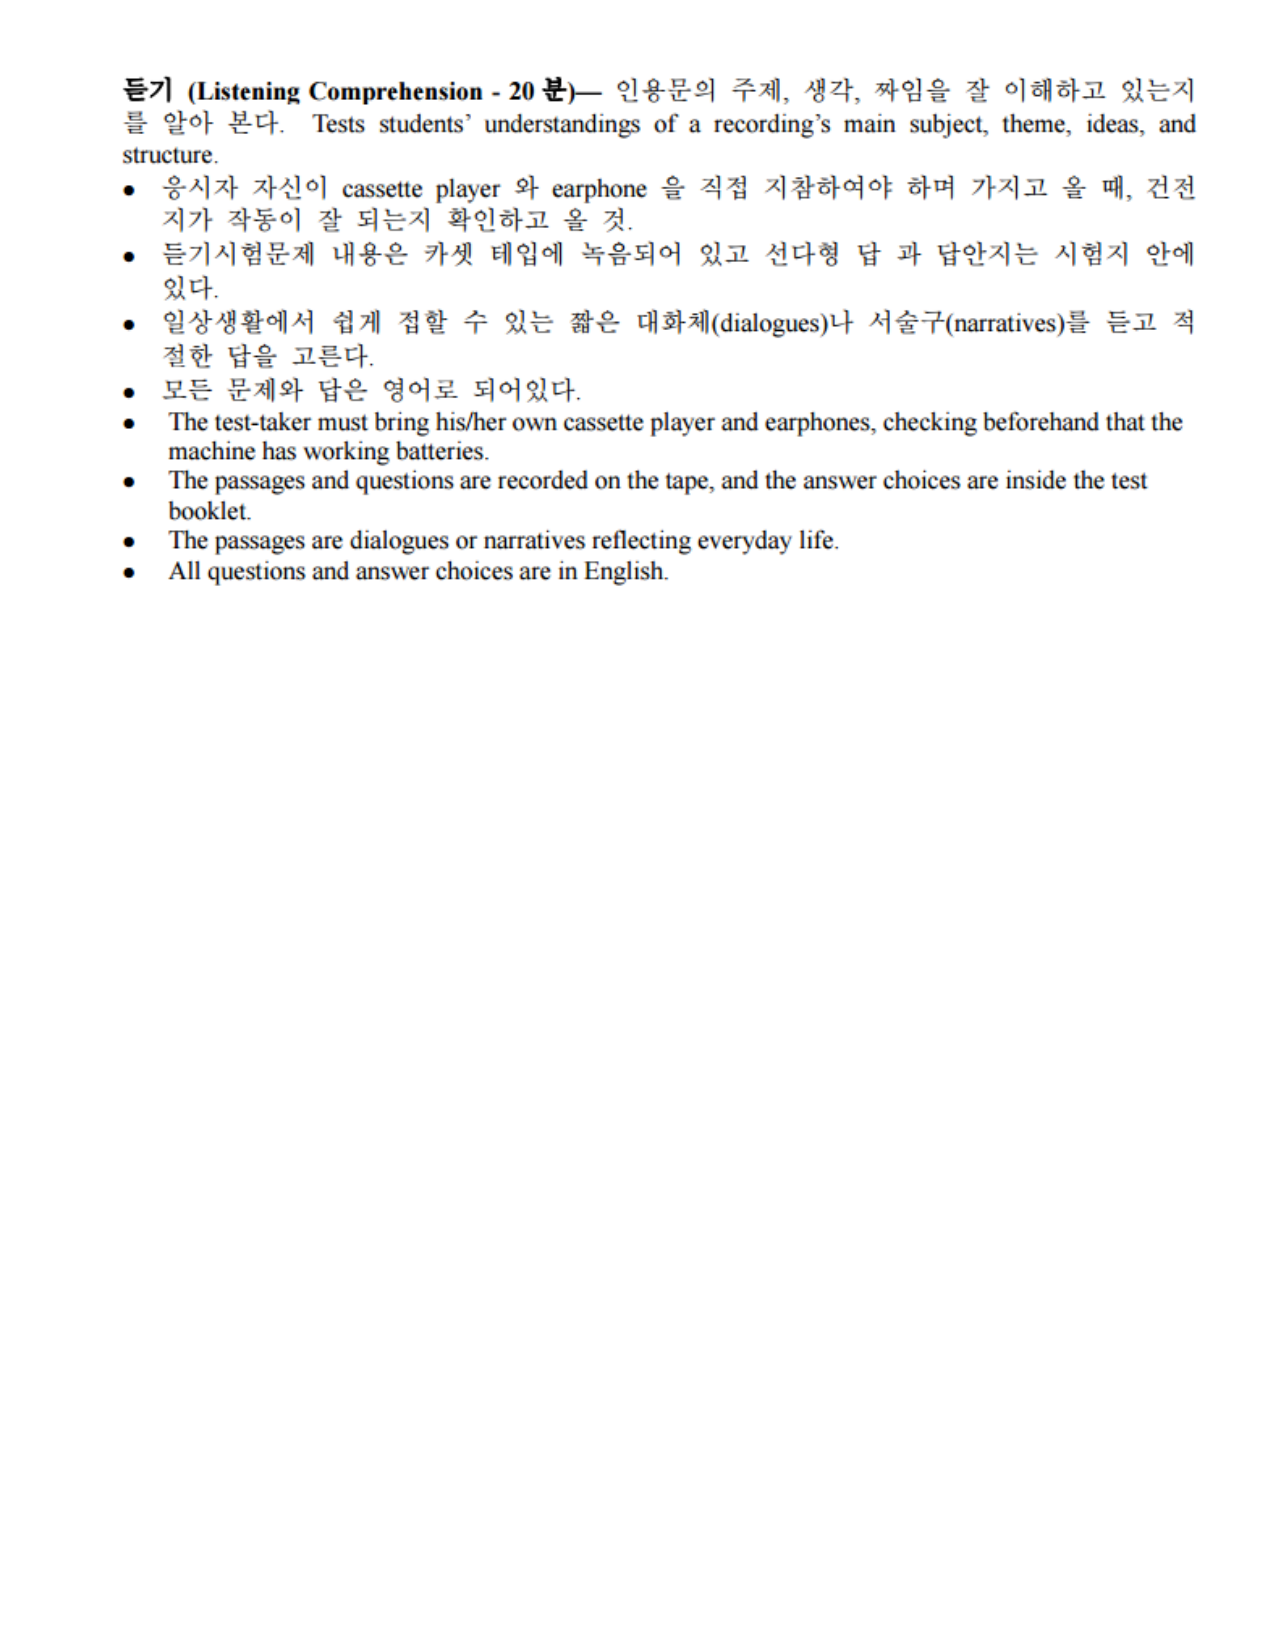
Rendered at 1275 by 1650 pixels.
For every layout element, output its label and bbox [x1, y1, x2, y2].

picture [112, 75, 1215, 620]
